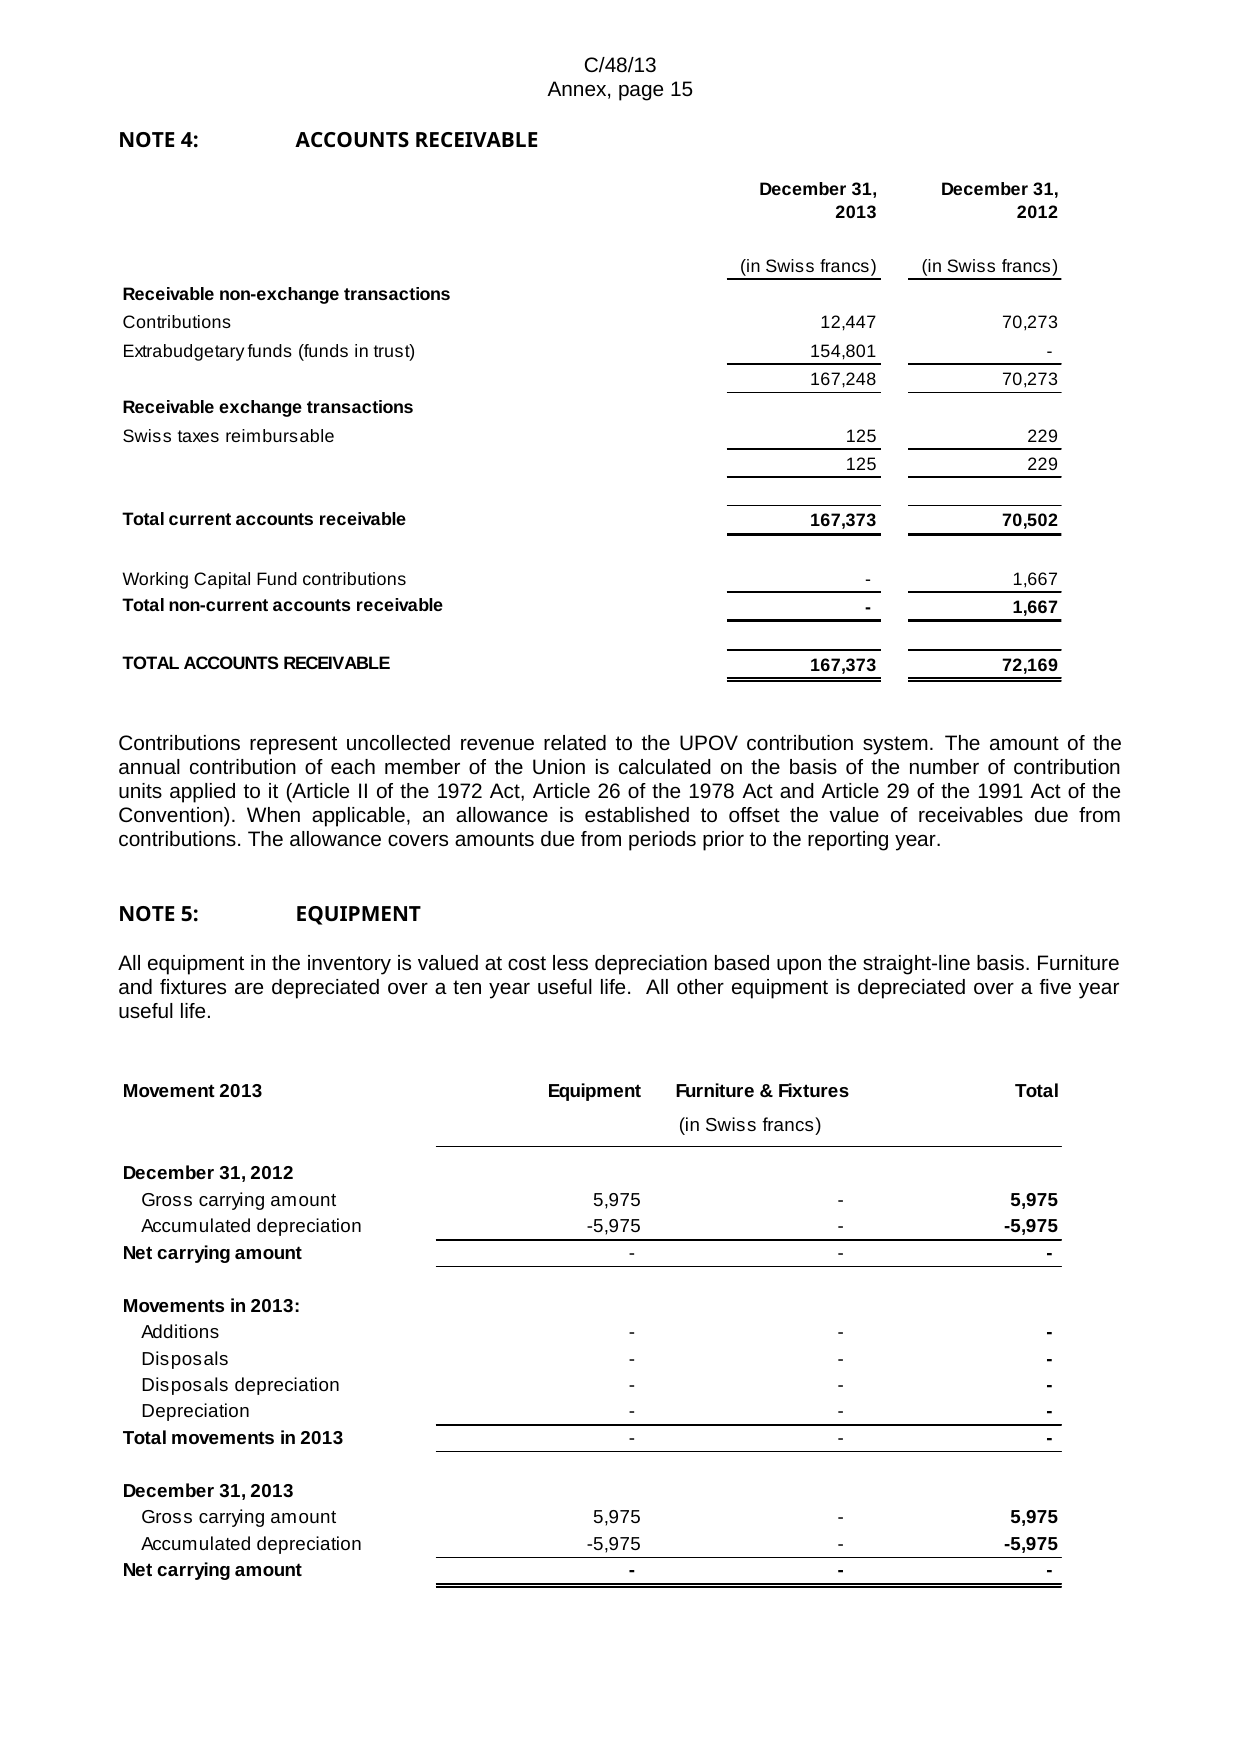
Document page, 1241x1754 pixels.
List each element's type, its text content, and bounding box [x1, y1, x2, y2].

subtitle Note 5: Equipment [118, 899, 1122, 927]
text Contributions represent uncollected revenue related to the UPOV contribution system. The amount of the annual contribution of each member of the Union is calculated on the basis of the number of contribution units applied to it (Article II of the 1972 Act, Article 26 of the 1978 Act and Article 29 of the 1991 Act of the Convention). When applicable, an allowance is established to offset the value of receivables due from contributions. The allowance covers amounts due from periods prior to the reporting year. [118, 731, 1122, 851]
subtitle Note 4: Accounts receivable [118, 125, 1122, 153]
text All equipment in the inventory is valued at cost less depreciation based upon the straight-line basis. Furniture and fixtures are depreciated over a ten year useful life. All other equipment is depreciated over a five year useful life. [118, 951, 1122, 1023]
